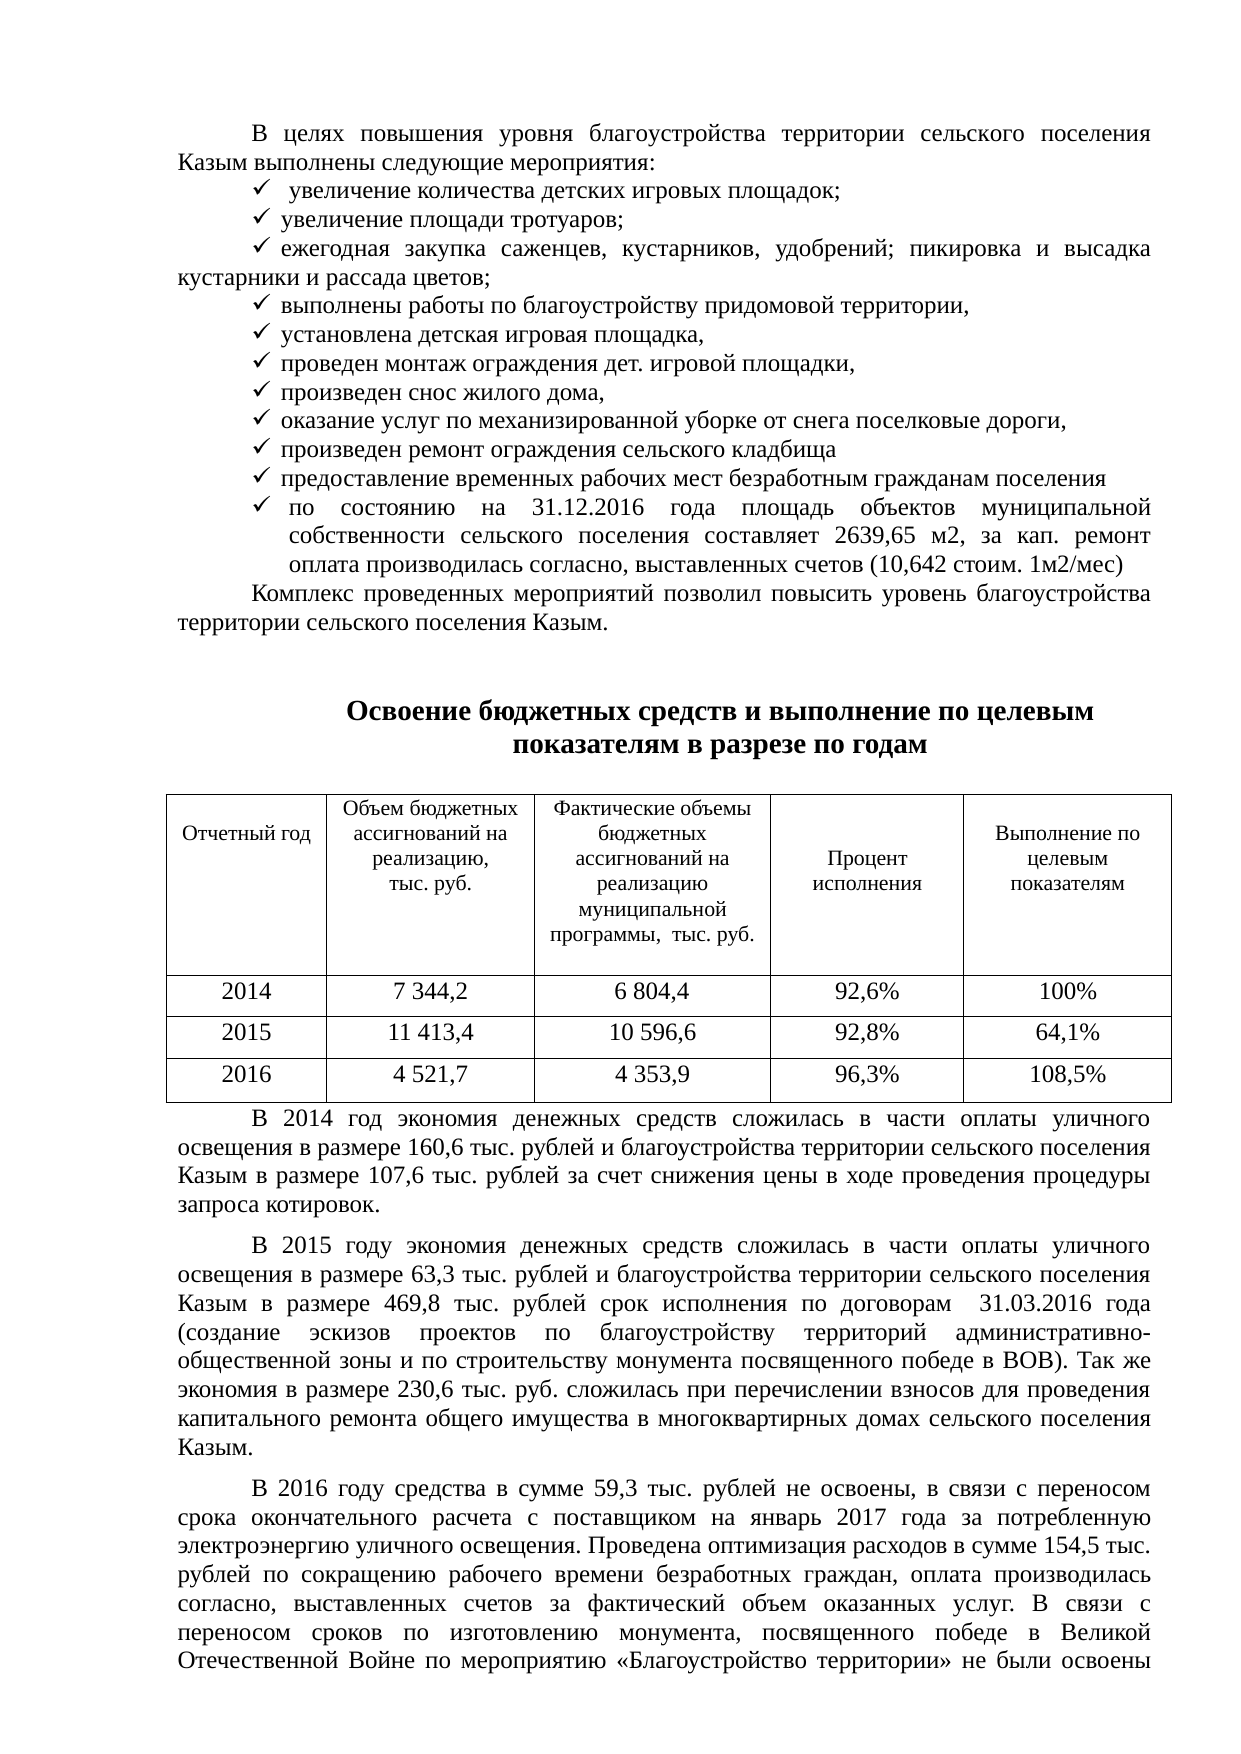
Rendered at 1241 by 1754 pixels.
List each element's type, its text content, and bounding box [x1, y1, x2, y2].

table_cell 4 521,7 [327, 1059, 534, 1102]
list выполнены работы по благоустройству придомовой территории, [177, 291, 1152, 319]
table_cell 64,1% [964, 1017, 1171, 1058]
table_cell 96,3% [771, 1059, 963, 1102]
list ежегодная закупка саженцев, кустарников, удобрений; пикировка и высадка кустарники и рассада цветов; [177, 233, 1152, 291]
table_header Выполнение по целевым показателям [964, 795, 1171, 975]
text Освоение бюджетных средств и выполнение по целевым показателям в разрезе по годам [288, 693, 1152, 760]
table_cell 2015 [167, 1017, 326, 1058]
table_cell 6 804,4 [535, 976, 770, 1016]
list увеличение площади тротуаров; [251, 204, 1152, 233]
table_header Фактические объемы бюджетных ассигнований на реализацию муниципальной программы, тыс. руб. [535, 795, 770, 975]
list установлена детская игровая площадка, [177, 319, 1152, 348]
list по состоянию на 31.12.2016 года площадь объектов муниципальной собственности сельского поселения составляет 2639,65 м2, за кап. ремонт оплата производилась согласно, выставленных счетов (10,642 стоим. 1м2/мес) [251, 492, 1152, 578]
table_cell 108,5% [964, 1059, 1171, 1102]
list увеличение количества детских игровых площадок; [251, 176, 1152, 204]
table_cell 2016 [167, 1059, 326, 1102]
list оказание услуг по механизированной уборке от снега поселковые дороги, [177, 406, 1152, 434]
table_header Объем бюджетных ассигнований на реализацию, тыс. руб. [327, 795, 534, 975]
text В 2015 году экономия денежных средств сложилась в части оплаты уличного освещения в размере 63,3 тыс. рублей и благоустройства территории сельского поселения Казым в размере 469,8 тыс. рублей срок исполнения по договорам 31.03.2016 года (создание эскизов проектов по благоустройству территорий административно-общественной зоны и по строительству монумента посвященного победе в ВОВ). Так же экономия в размере 230,6 тыс. руб. сложилась при перечислении взносов для проведения капитального ремонта общего имущества в многоквартирных домах сельского поселения Казым. [177, 1231, 1152, 1461]
text В целях повышения уровня благоустройства территории сельского поселения Казым выполнены следующие мероприятия: [177, 118, 1152, 176]
table_cell 92,8% [771, 1017, 963, 1058]
table_header Отчетный год [167, 795, 326, 975]
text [177, 1473, 1152, 1674]
text Комплекс проведенных мероприятий позволил повысить уровень благоустройства территории сельского поселения Казым. [177, 578, 1152, 636]
table_cell 7 344,2 [327, 976, 534, 1016]
table_cell 10 596,6 [535, 1017, 770, 1058]
table_cell 92,6% [771, 976, 963, 1016]
table_cell 11 413,4 [327, 1017, 534, 1058]
list предоставление временных рабочих мест безработным гражданам поселения [177, 463, 1152, 492]
list произведен снос жилого дома, [177, 377, 1152, 406]
table_cell 100% [964, 976, 1171, 1016]
table_cell 2014 [167, 976, 326, 1016]
table_header Процент исполнения [771, 795, 963, 975]
table_cell 4 353,9 [535, 1059, 770, 1102]
list проведен монтаж ограждения дет. игровой площадки, [177, 348, 1152, 377]
list произведен ремонт ограждения сельского кладбища [177, 434, 1152, 463]
text В 2014 год экономия денежных средств сложилась в части оплаты уличного освещения в размере 160,6 тыс. рублей и благоустройства территории сельского поселения Казым в размере 107,6 тыс. рублей за счет снижения цены в ходе проведения процедуры запроса котировок. [177, 1103, 1152, 1218]
